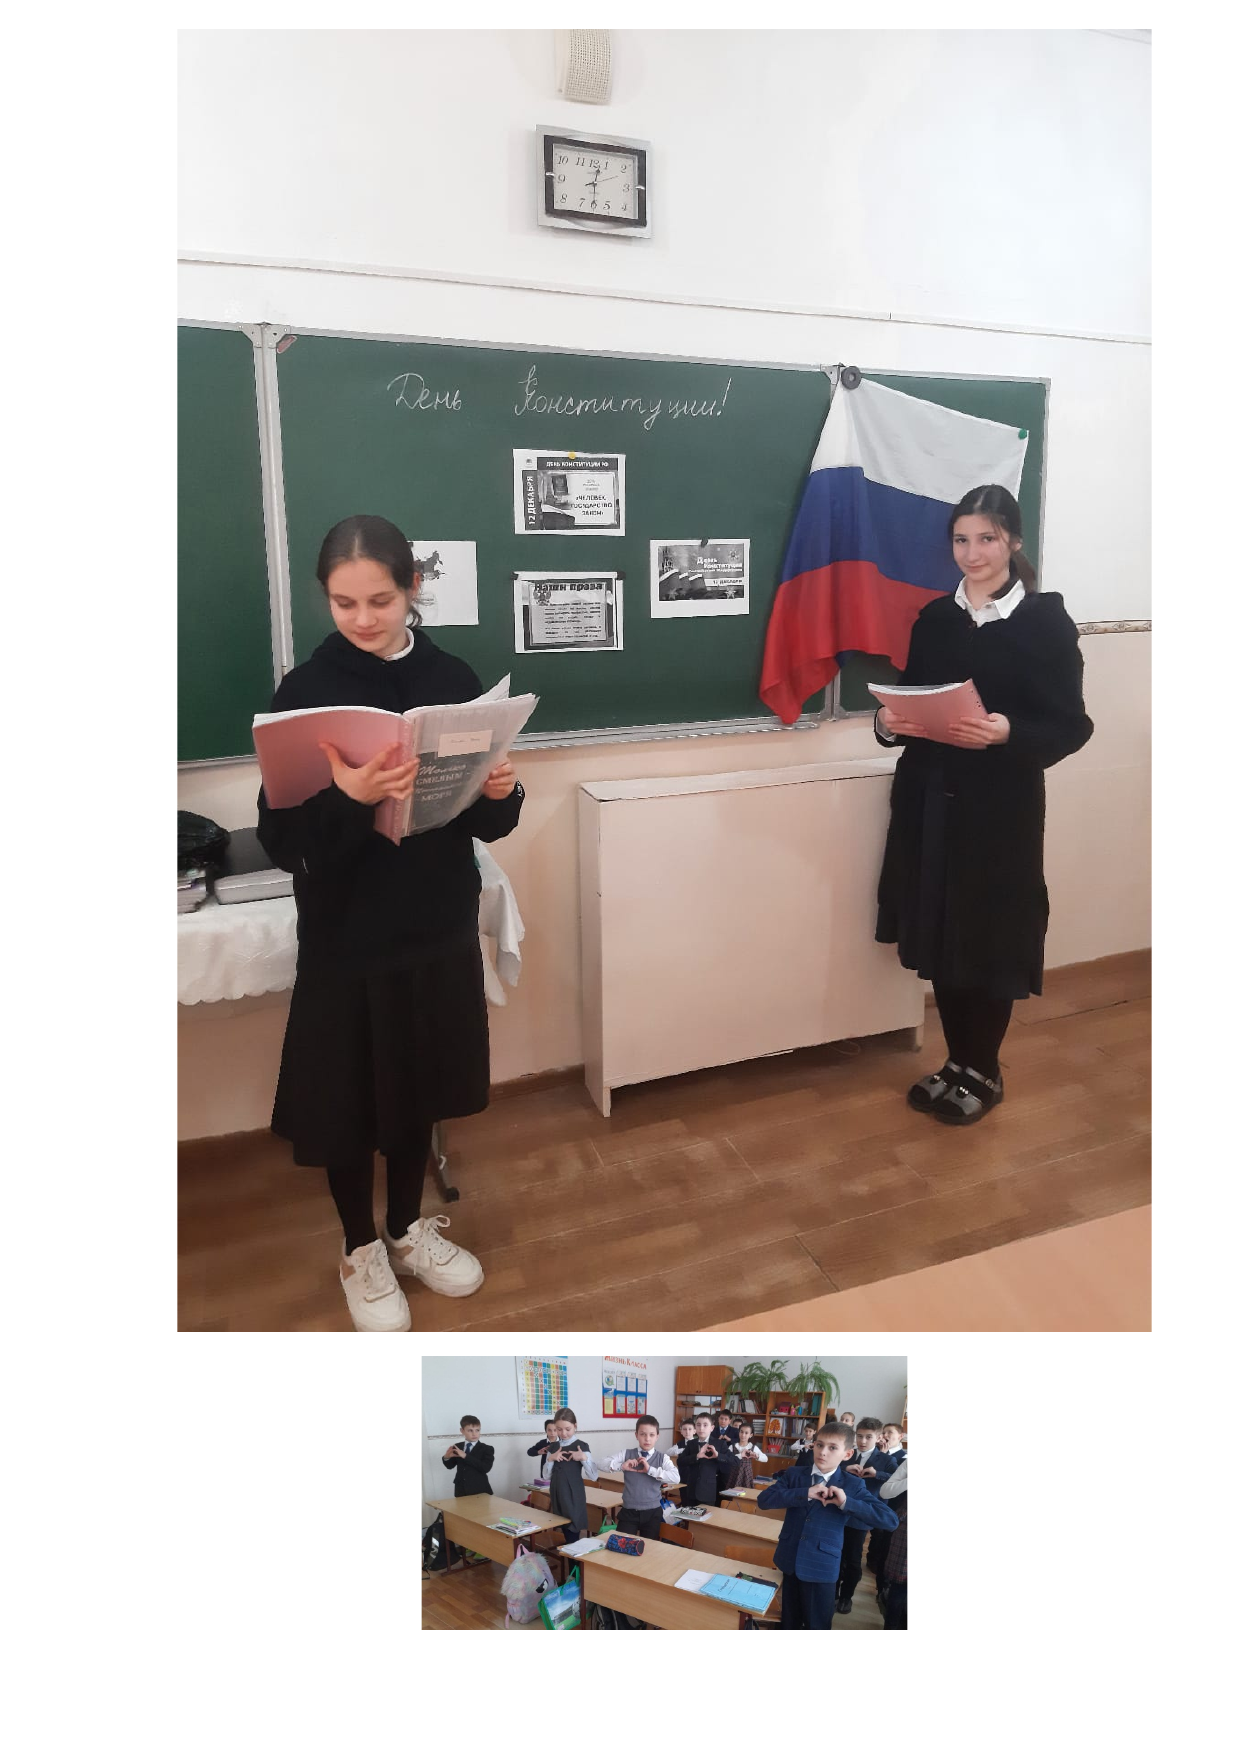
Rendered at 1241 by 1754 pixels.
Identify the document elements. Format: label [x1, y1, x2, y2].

picture [421, 1356, 908, 1630]
picture [177, 29, 1152, 1332]
